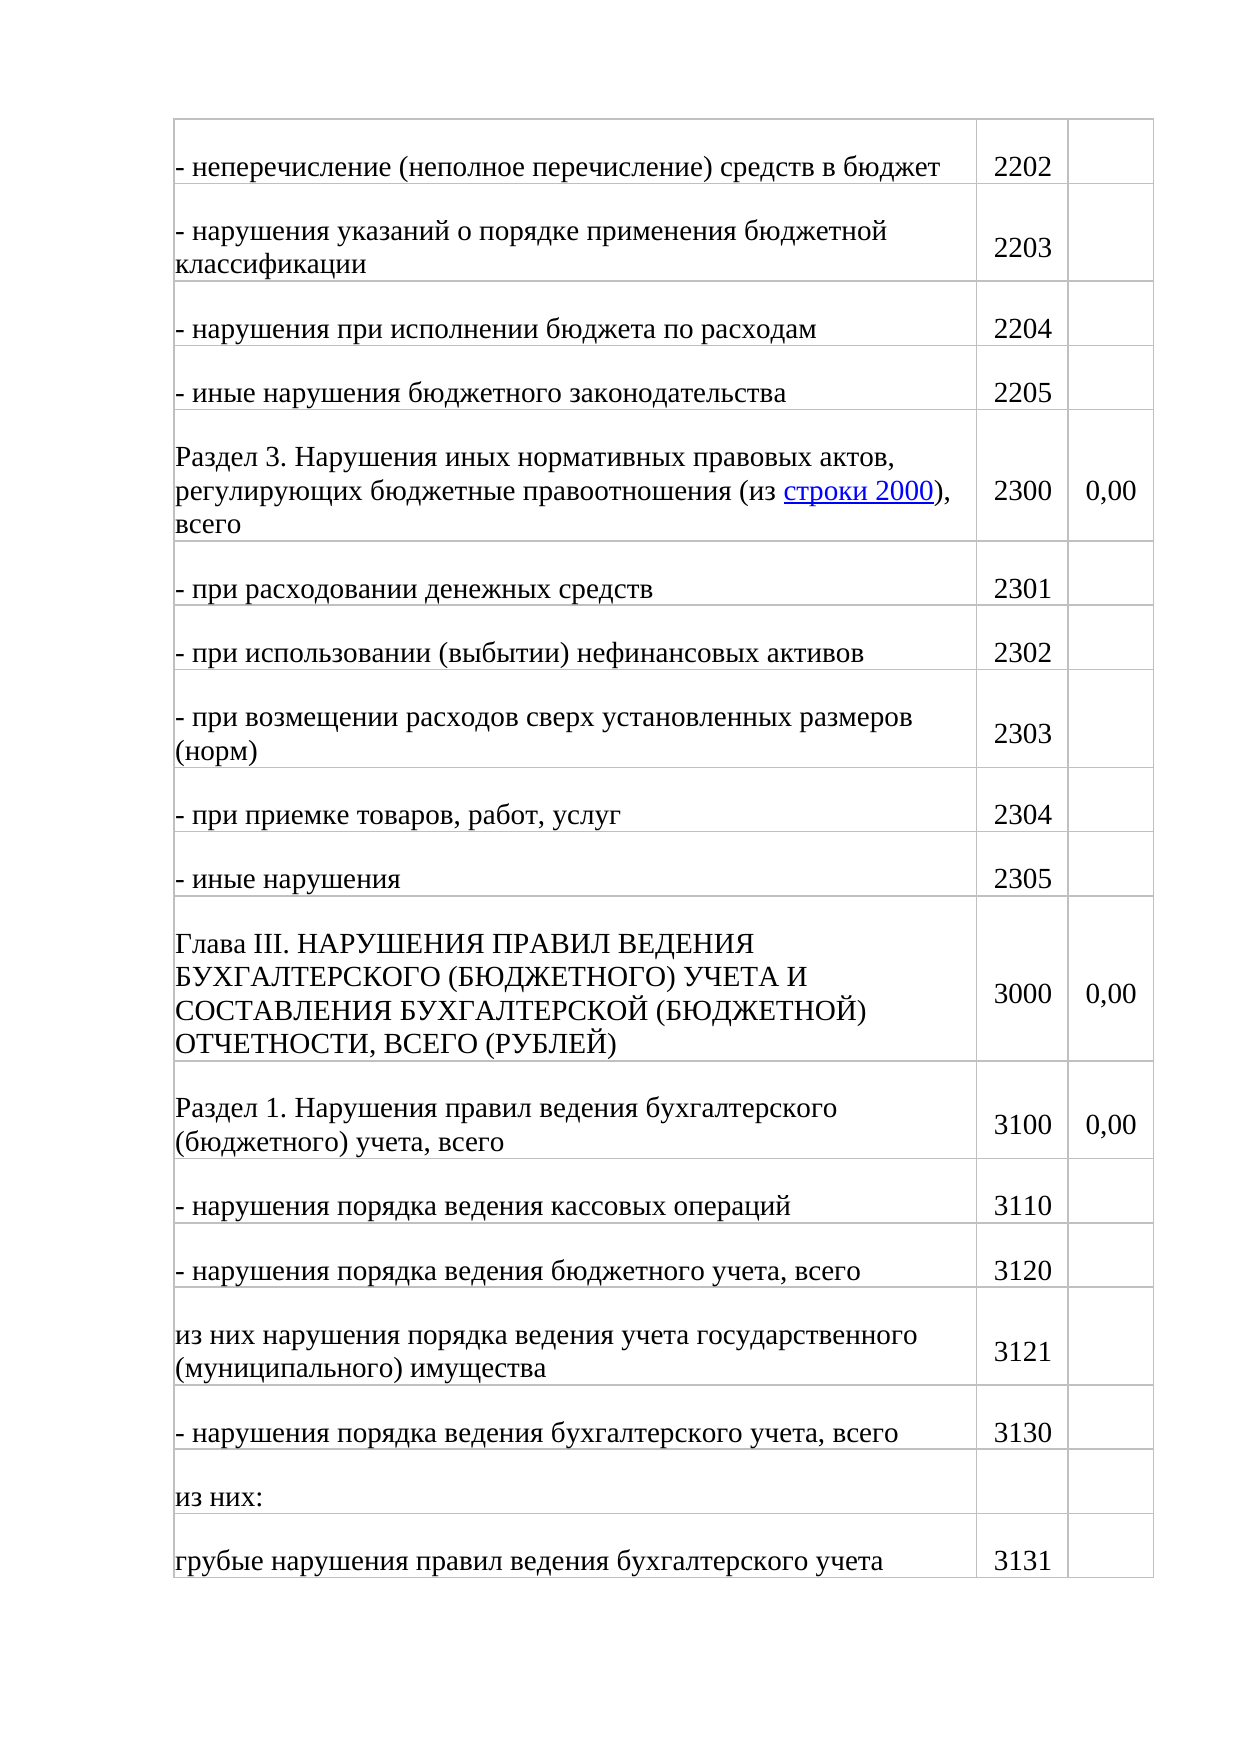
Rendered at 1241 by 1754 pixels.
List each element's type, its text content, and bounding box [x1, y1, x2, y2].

table_cell [977, 1450, 1067, 1513]
table_cell - иные нарушения [175, 832, 976, 895]
table_cell 2202 [977, 120, 1067, 182]
table_cell 2303 [977, 670, 1067, 766]
table_cell - неперечисление (неполное перечисление) средств в бюджет [175, 120, 976, 182]
table_cell - нарушения указаний о порядке применения бюджетной классификации [175, 184, 976, 280]
table_cell [1069, 184, 1153, 280]
table_cell 3130 [977, 1386, 1067, 1448]
table_cell 2301 [977, 542, 1067, 604]
table_cell 2302 [977, 606, 1067, 669]
table_cell - нарушения порядка ведения бюджетного учета, всего [175, 1224, 976, 1286]
table_cell 2205 [977, 346, 1067, 409]
table_cell [1069, 1386, 1153, 1448]
table_cell Раздел 3. Нарушения иных нормативных правовых актов, регулирующих бюджетные правоотношения (из строки 2000), всего [175, 410, 976, 540]
table_cell [1069, 346, 1153, 409]
table_cell Глава III. НАРУШЕНИЯ ПРАВИЛ ВЕДЕНИЯ БУХГАЛТЕРСКОГО (БЮДЖЕТНОГО) УЧЕТА И СОСТАВЛЕНИЯ БУХГАЛТЕРСКОЙ (БЮДЖЕТНОЙ) ОТЧЕТНОСТИ, ВСЕГО (РУБЛЕЙ) [175, 897, 976, 1060]
table_cell 2204 [977, 282, 1067, 344]
table_cell Раздел 1. Нарушения правил ведения бухгалтерского (бюджетного) учета, всего [175, 1062, 976, 1158]
table_cell - нарушения порядка ведения бухгалтерского учета, всего [175, 1386, 976, 1448]
table_cell 3110 [977, 1159, 1067, 1222]
table_cell 3100 [977, 1062, 1067, 1158]
table_cell [1069, 1159, 1153, 1222]
table_cell 0,00 [1069, 1062, 1153, 1158]
table_cell [1069, 542, 1153, 604]
table_cell [1069, 1514, 1153, 1577]
table_cell [1069, 832, 1153, 895]
table_cell 3120 [977, 1224, 1067, 1286]
table_cell [1069, 606, 1153, 669]
table_cell 3121 [977, 1288, 1067, 1384]
table_cell 2300 [977, 410, 1067, 540]
table_cell - при использовании (выбытии) нефинансовых активов [175, 606, 976, 669]
table_cell 3000 [977, 897, 1067, 1060]
table_cell - нарушения при исполнении бюджета по расходам [175, 282, 976, 344]
table_cell - при расходовании денежных средств [175, 542, 976, 604]
table_cell [1069, 1288, 1153, 1384]
table_cell [1069, 120, 1153, 182]
table_cell из них нарушения порядка ведения учета государственного (муниципального) имущества [175, 1288, 976, 1384]
table_cell - нарушения порядка ведения кассовых операций [175, 1159, 976, 1222]
table_cell [1069, 1224, 1153, 1286]
table_cell [1069, 1450, 1153, 1513]
table_cell - при приемке товаров, работ, услуг [175, 768, 976, 831]
table_cell [1069, 282, 1153, 344]
table_cell - иные нарушения бюджетного законодательства [175, 346, 976, 409]
table_cell 0,00 [1069, 410, 1153, 540]
table_cell [1069, 768, 1153, 831]
table_cell из них: [175, 1450, 976, 1513]
table_cell 2305 [977, 832, 1067, 895]
table_cell 2304 [977, 768, 1067, 831]
table_cell 0,00 [1069, 897, 1153, 1060]
table_cell грубые нарушения правил ведения бухгалтерского учета [175, 1514, 976, 1577]
table_cell 3131 [977, 1514, 1067, 1577]
table_cell - при возмещении расходов сверх установленных размеров (норм) [175, 670, 976, 766]
table_cell [1069, 670, 1153, 766]
table_cell 2203 [977, 184, 1067, 280]
